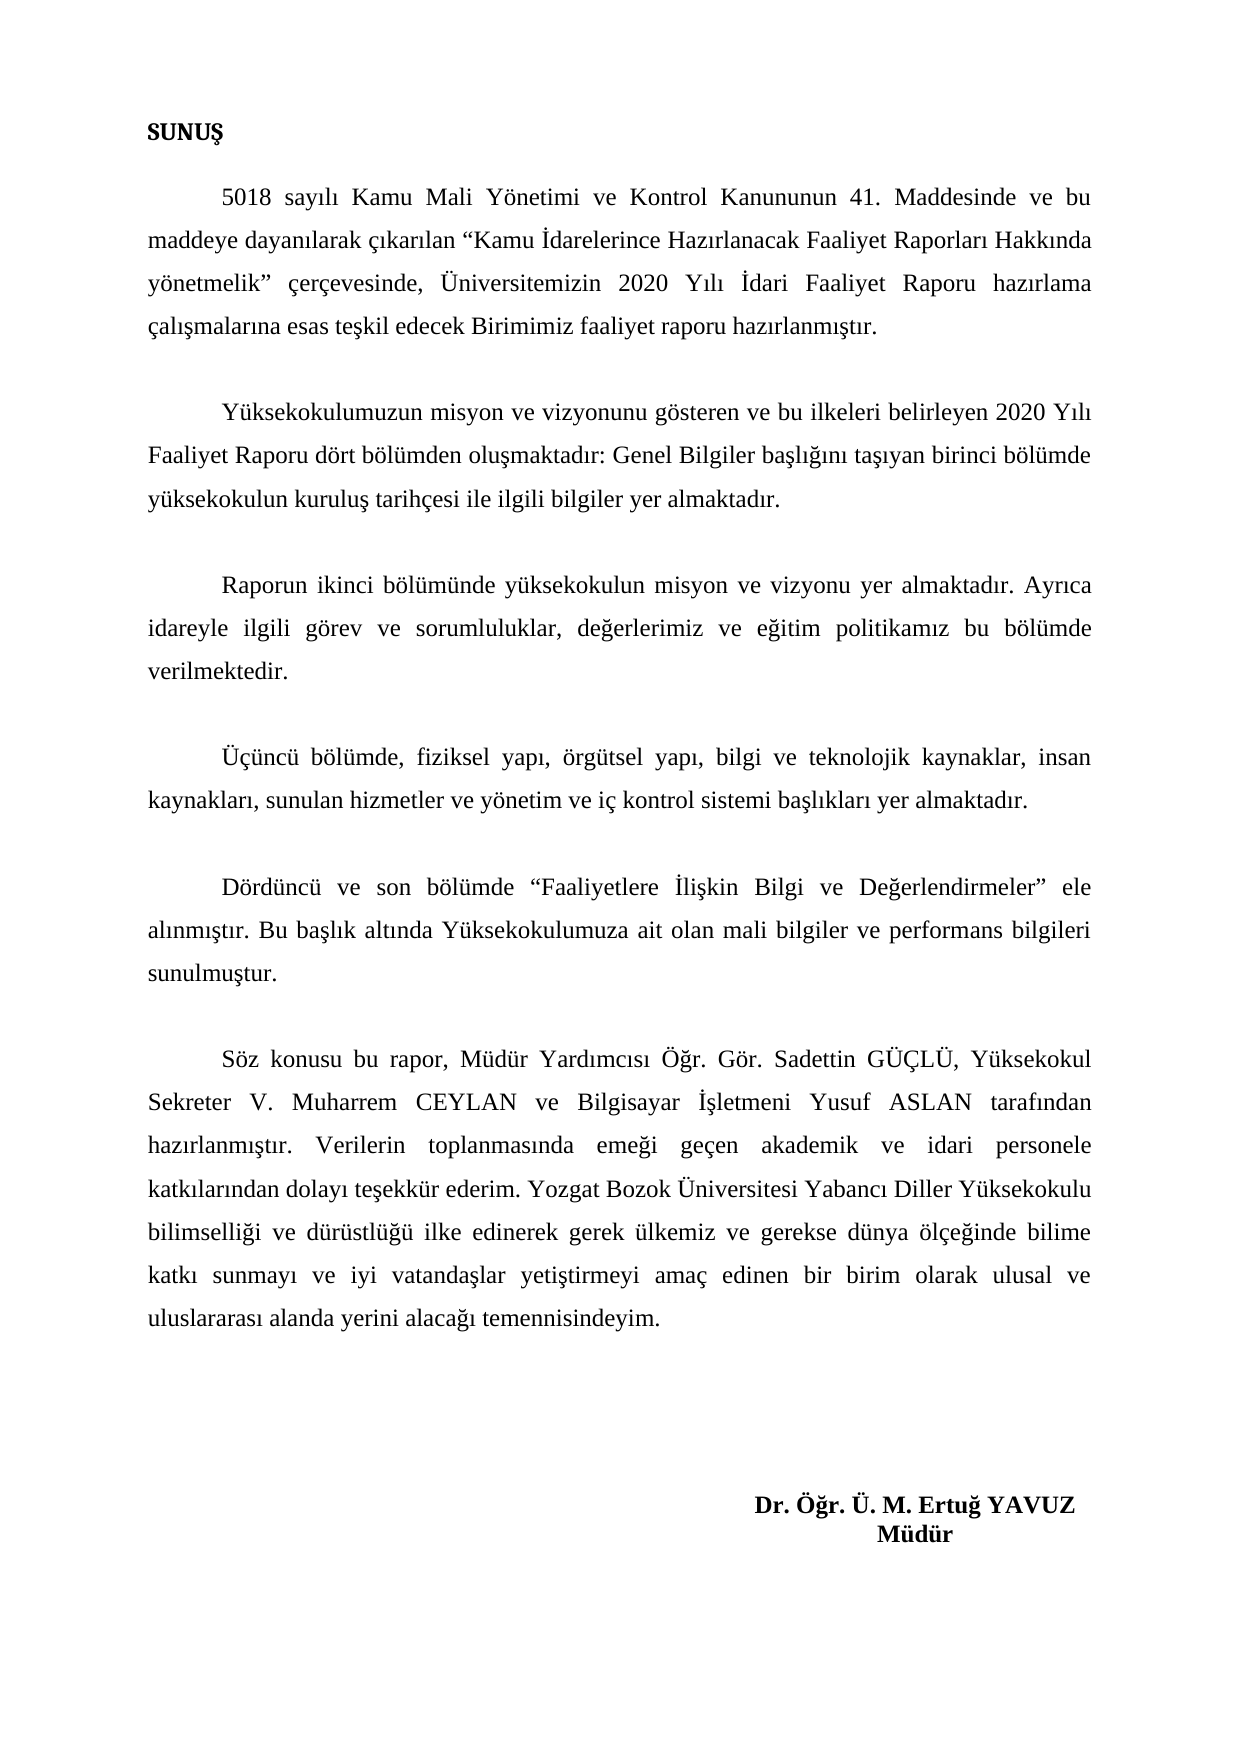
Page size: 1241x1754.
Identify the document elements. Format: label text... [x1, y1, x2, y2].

text Yüksekokulumuzun misyon ve vizyonunu gösteren ve bu ilkeleri belirleyen 2020 Yılı Faaliyet Raporu dört bölümden oluşmaktadır: Genel Bilgiler başlığını taşıyan birinci bölümde yüksekokulun kuruluş tarihçesi ile ilgili bilgiler yer almaktadır. [148, 397, 1092, 512]
text Dördüncü ve son bölümde “Faaliyetlere İlişkin Bilgi ve Değerlendirmeler” ele alınmıştır. Bu başlık altında Yüksekokulumuza ait olan mali bilgiler ve performans bilgileri sunulmuştur. [148, 872, 1092, 987]
text Raporun ikinci bölümünde yüksekokulun misyon ve vizyonu yer almaktadır. Ayrıca idareyle ilgili görev ve sorumluluklar, değerlerimiz ve eğitim politikamız bu bölümde verilmektedir. [148, 570, 1092, 685]
text Dr. Öğr. Ü. M. Ertuğ YAVUZ [738, 1490, 1092, 1519]
text Üçüncü bölümde, fiziksel yapı, örgütsel yapı, bilgi ve teknolojik kaynaklar, insan kaynakları, sunulan hizmetler ve yönetim ve iç kontrol sistemi başlıkları yer almaktadır. [148, 742, 1092, 814]
text Söz konusu bu rapor, Müdür Yardımcısı Öğr. Gör. Sadettin GÜÇLÜ, Yüksekokul Sekreter V. Muharrem CEYLAN ve Bilgisayar İşletmeni Yusuf ASLAN tarafından hazırlanmıştır. Verilerin toplanmasında emeği geçen akademik ve idari personele katkılarından dolayı teşekkür ederim. Yozgat Bozok Üniversitesi Yabancı Diller Yüksekokulu bilimselliği ve dürüstlüğü ilke edinerek gerek ülkemiz ve gerekse dünya ölçeğinde bilime katkı sunmayı ve iyi vatandaşlar yetiştirmeyi amaç edinen bir birim olarak ulusal ve uluslararası alanda yerini alacağı temennisindeyim. [148, 1044, 1092, 1332]
text 5018 sayılı Kamu Mali Yönetimi ve Kontrol Kanununun 41. Maddesinde ve bu maddeye dayanılarak çıkarılan “Kamu İdarelerince Hazırlanacak Faaliyet Raporları Hakkında yönetmelik” çerçevesinde, Üniversitemizin 2020 Yılı İdari Faaliyet Raporu hazırlama çalışmalarına esas teşkil edecek Birimimiz faaliyet raporu hazırlanmıştır. [148, 182, 1092, 340]
subtitle SUNUŞ [148, 118, 1092, 147]
text Müdür [738, 1519, 1092, 1547]
